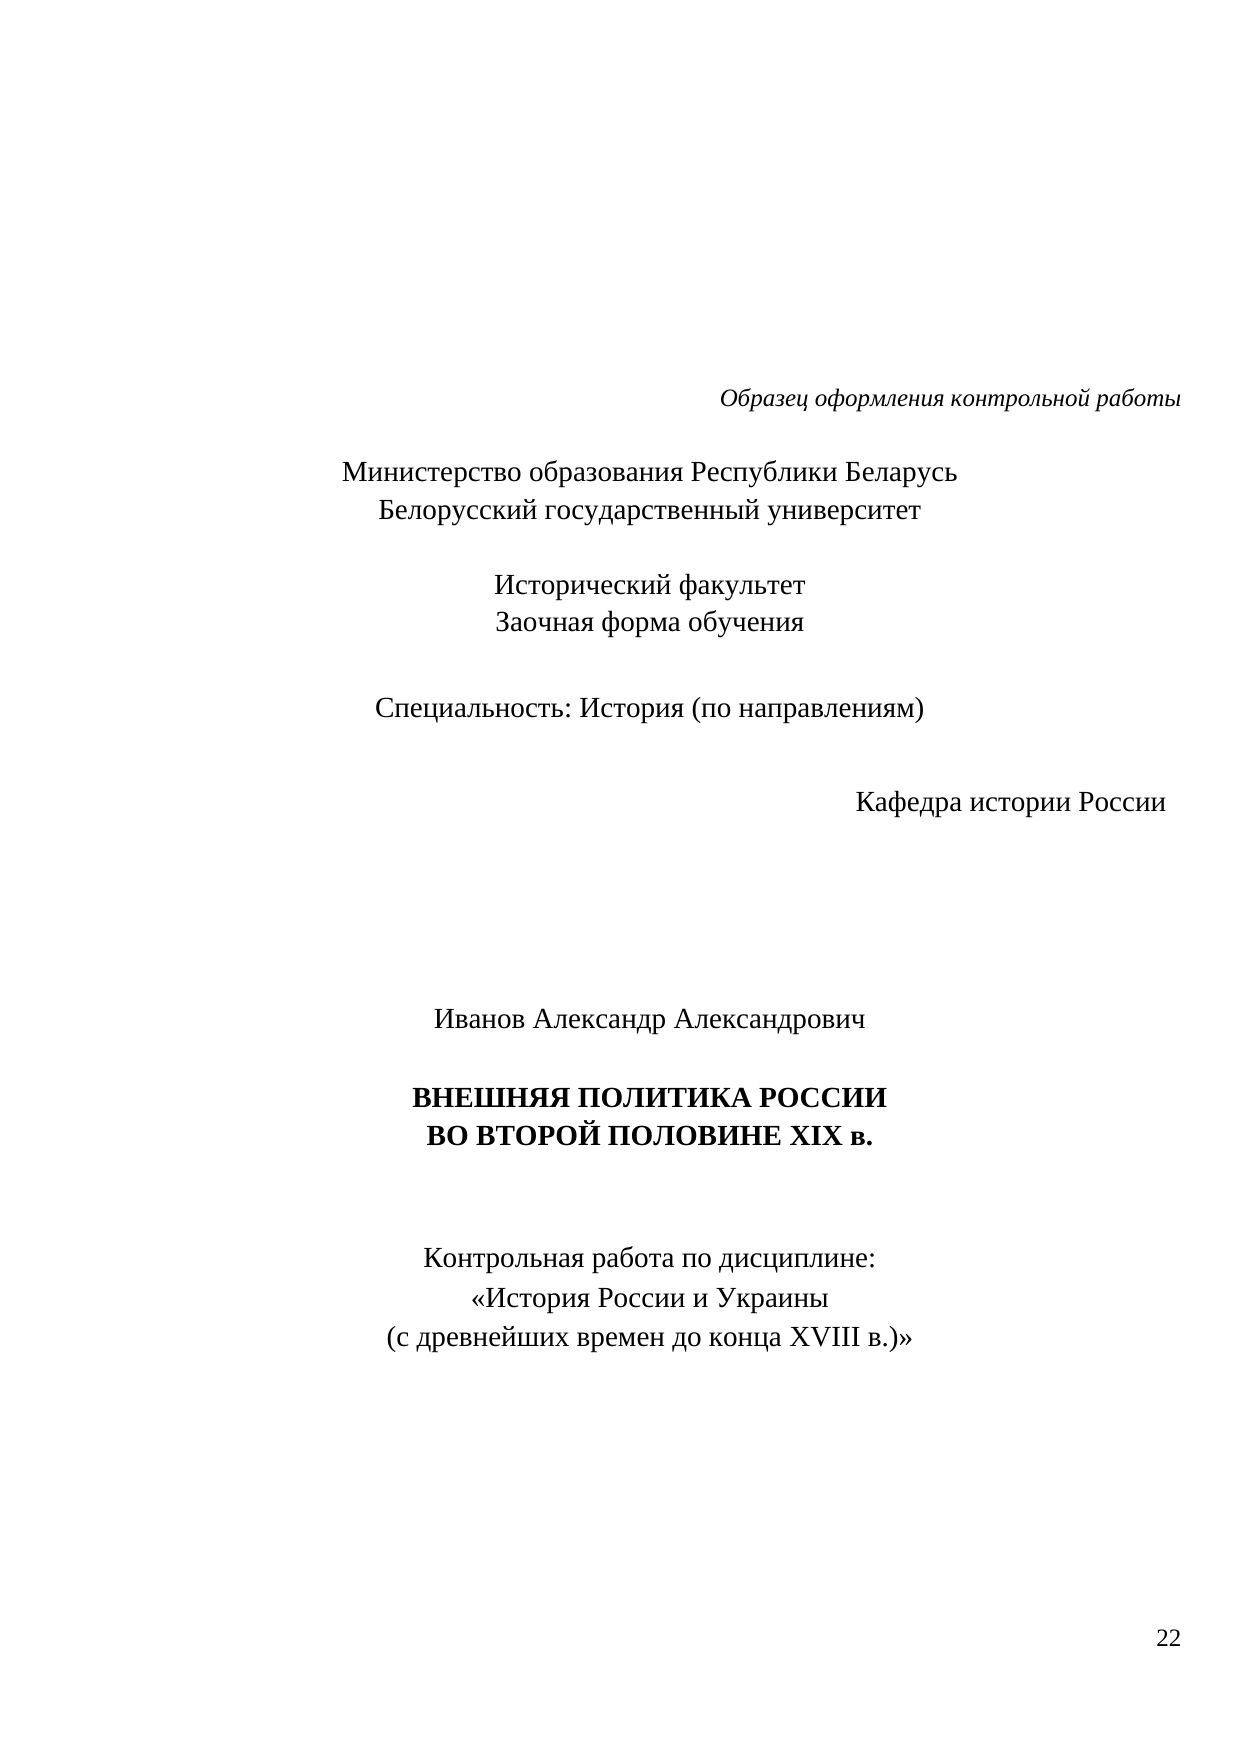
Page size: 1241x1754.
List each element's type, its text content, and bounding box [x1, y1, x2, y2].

text Белорусский государственный университет [118, 489, 1181, 527]
text (с древнейших времен до конца XVIII в.)» [118, 1315, 1181, 1355]
text Кафедра истории России [118, 773, 1166, 821]
text «История России и Украины [118, 1276, 1181, 1315]
text Образец оформления контрольной работы [118, 377, 1181, 414]
text ВНЕШНЯЯ ПОЛИТИКА РОССИИ [118, 1078, 1181, 1115]
text Контрольная работа по дисциплине: [118, 1236, 1181, 1276]
text Исторический факультет [118, 564, 1181, 602]
text ВО ВТОРОЙ ПОЛОВИНЕ XIX в. [118, 1115, 1181, 1153]
text Специальность: История (по направлениям) [118, 687, 1181, 725]
text Иванов Александр Александрович [118, 998, 1181, 1036]
text Министерство образования Республики Беларусь [118, 452, 1181, 489]
text Заочная форма обучения [118, 602, 1181, 639]
